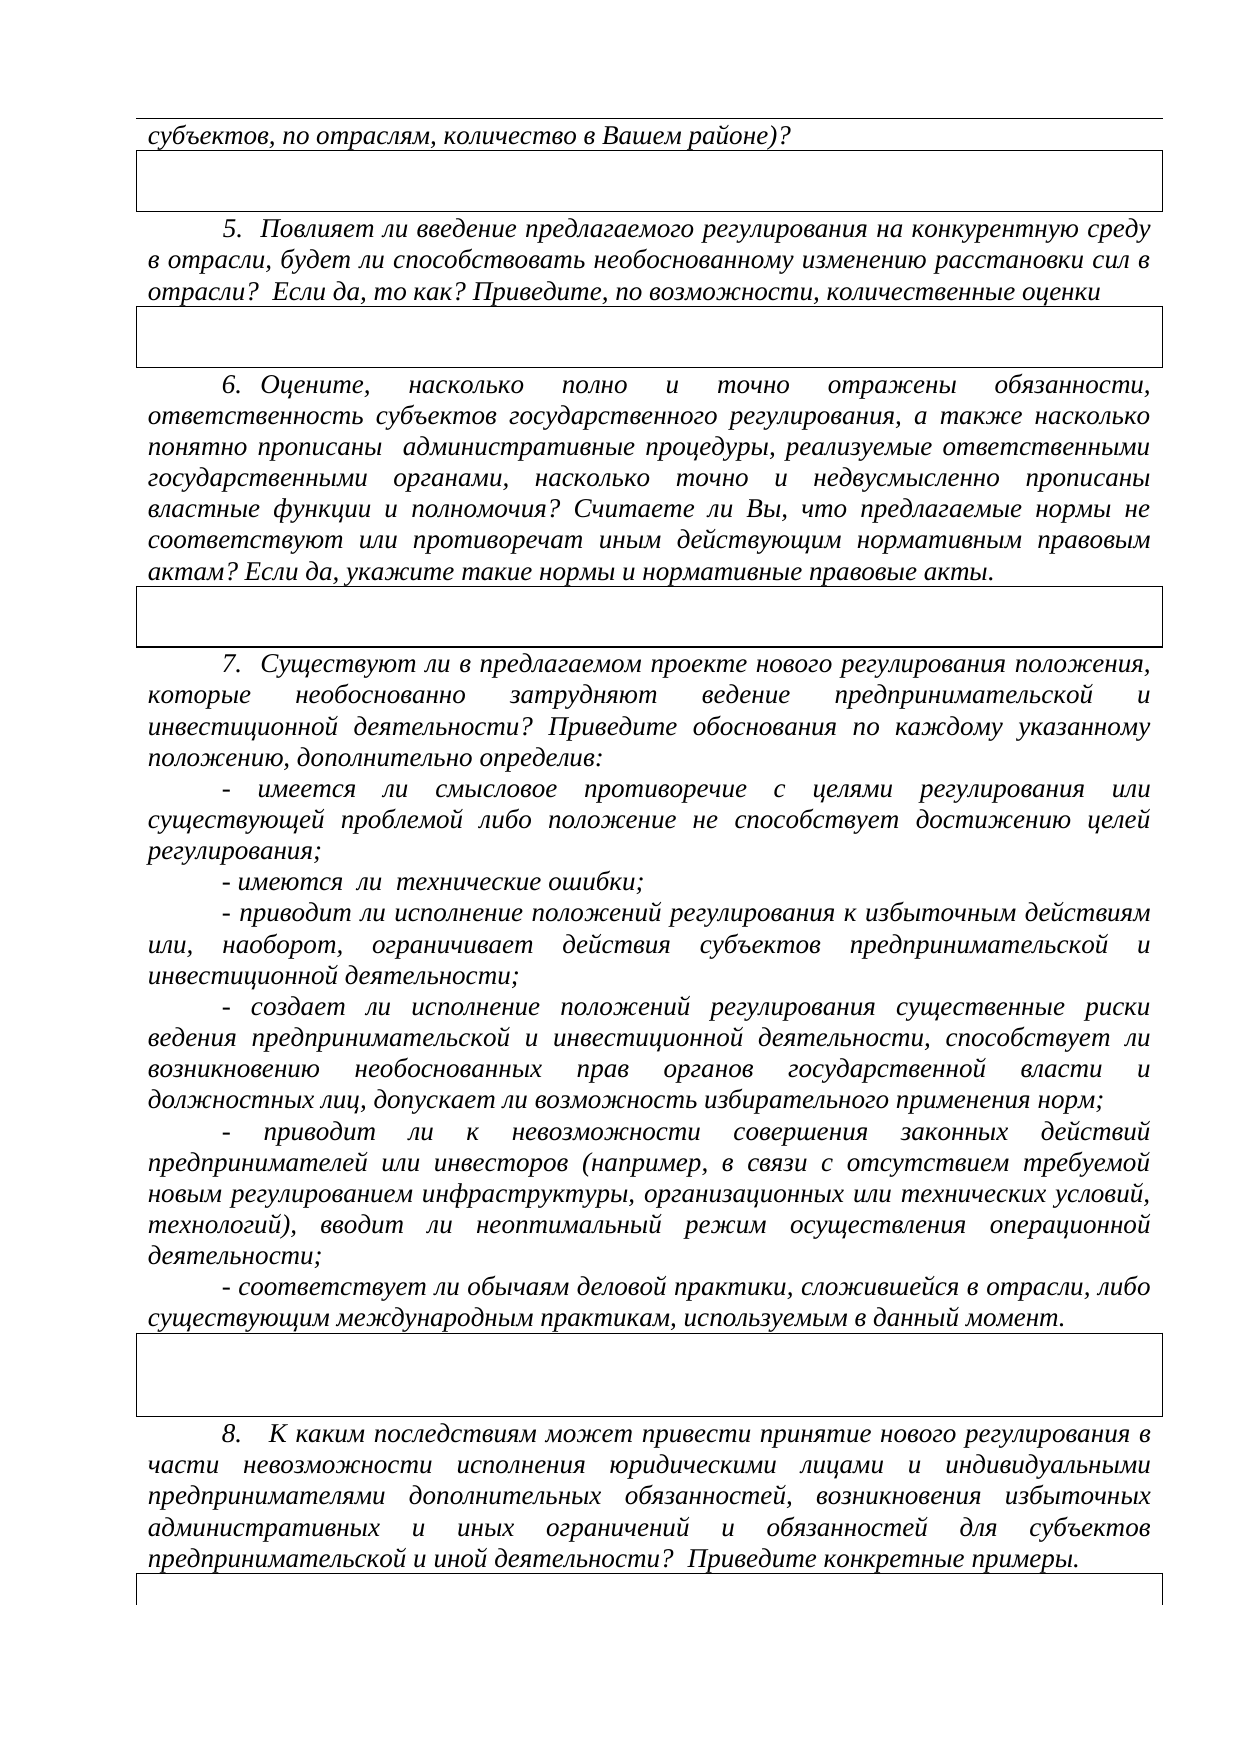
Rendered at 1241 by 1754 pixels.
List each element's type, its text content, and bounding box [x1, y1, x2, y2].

table_cell Оцените, насколько полно и точно отражены обязанности, ответственность субъектов государственного регулирования, а также насколько понятно прописаны административные процедуры, реализуемые ответственными государственными органами, насколько точно и недвусмысленно прописаны властные функции и полномочия? Считаете ли Вы, что предлагаемые нормы не соответствуют или противоречат иным действующим нормативным правовым актам? Если да, укажите такие нормы и нормативные правовые акты. [136, 368, 1163, 586]
table_cell [137, 587, 1162, 646]
table_cell [137, 1574, 1162, 1605]
table_cell [137, 151, 1162, 211]
table_cell К каким последствиям может привести принятие нового регулирования в части невозможности исполнения юридическими лицами и индивидуальными предпринимателями дополнительных обязанностей, возникновения избыточных административных и иных ограничений и обязанностей для субъектов предпринимательской и иной деятельности? Приведите конкретные примеры. [136, 1417, 1163, 1573]
table_cell [137, 1334, 1162, 1416]
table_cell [136, 119, 1163, 150]
table_cell [137, 307, 1162, 367]
table_cell Повлияет ли введение предлагаемого регулирования на конкурентную среду в отрасли, будет ли способствовать необоснованному изменению расстановки сил в отрасли? Если да, то как? Приведите, по возможности, количественные оценки [136, 212, 1163, 306]
table_cell Существуют ли в предлагаемом проекте нового регулирования положения, которые необоснованно затрудняют ведение предпринимательской и инвестиционной деятельности? Приведите обоснования по каждому указанному положению, дополнительно определив: - имеется ли смысловое противоречие с целями регулирования или существующей проблемой либо положение не способствует достижению целей регулирования; - имеются ли технические ошибки; - приводит ли исполнение положений регулирования к избыточным действиям или, наоборот, ограничивает действия субъектов предпринимательской и инвестиционной деятельности; - создает ли исполнение положений регулирования существенные риски ведения предпринимательской и инвестиционной деятельности, способствует ли возникновению необоснованных прав органов государственной власти и должностных лиц, допускает ли возможность избирательного применения норм; - приводит ли к невозможности совершения законных действий предпринимателей или инвесторов (например, в связи с отсутствием требуемой новым регулированием инфраструктуры, организационных или технических условий, технологий), вводит ли неоптимальный режим осуществления операционной деятельности; - соответствует ли обычаям деловой практики, сложившейся в отрасли, либо существующим международным практикам, используемым в данный момент. [136, 648, 1163, 1333]
